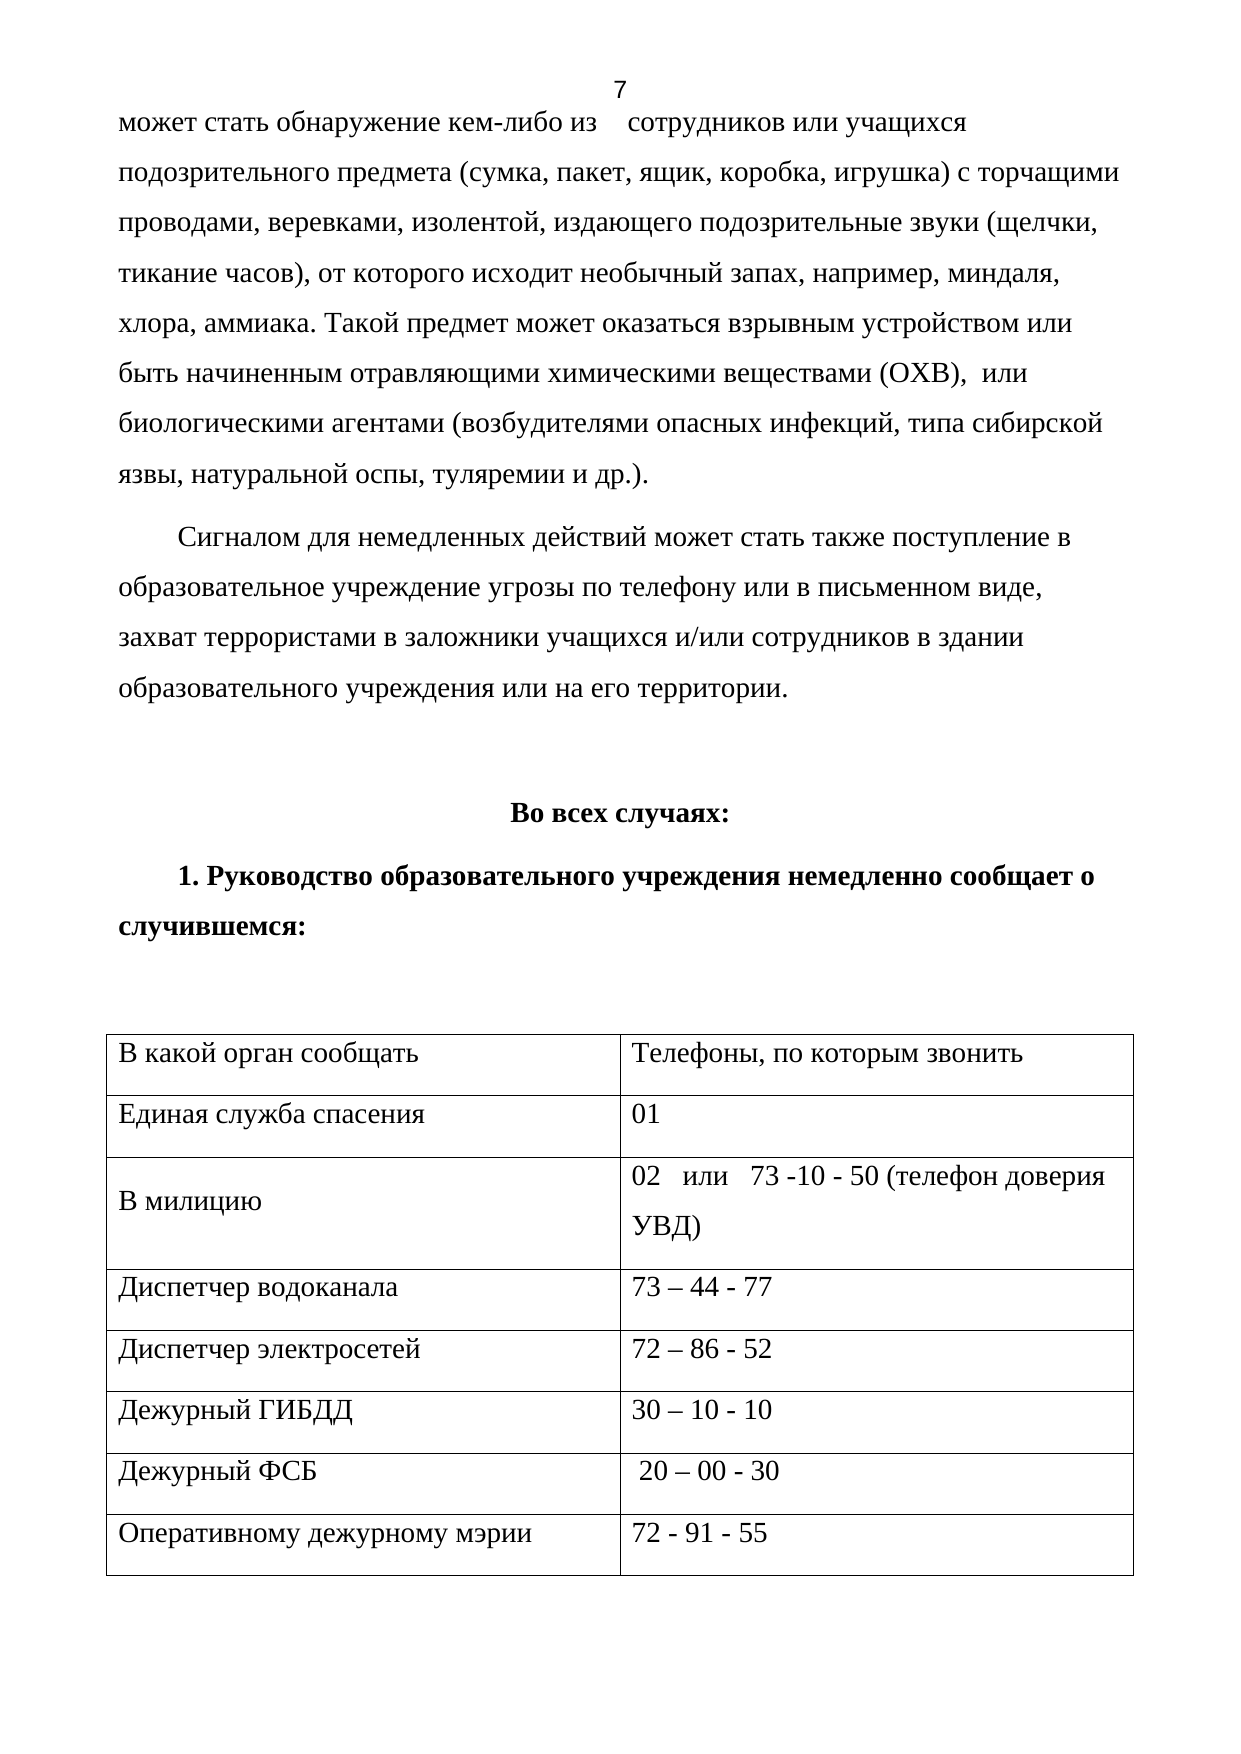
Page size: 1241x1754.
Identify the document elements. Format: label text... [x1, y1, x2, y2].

table_cell 73 – 44 - 77 [621, 1270, 1133, 1330]
table_header Телефоны, по которым звонить [621, 1035, 1133, 1095]
table_cell 02 или 73 -10 - 50 (телефон доверия УВД) [621, 1158, 1133, 1268]
table_cell Дежурный ГИБДД [107, 1392, 620, 1452]
table_header В какой орган сообщать [107, 1035, 620, 1095]
text Сигналом для немедленных действий может стать также поступление в образовательное учреждение угрозы по телефону или в письменном виде, захват террористами в заложники учащихся и/или сотрудников в здании образовательного учреждения или на его территории. [118, 519, 1122, 703]
text Во всех случаях: [118, 795, 1122, 829]
table_cell Единая служба спасения [107, 1096, 620, 1157]
table_cell 20 – 00 - 30 [621, 1454, 1133, 1514]
table_cell В милицию [107, 1158, 620, 1268]
table_cell Дежурный ФСБ [107, 1454, 620, 1514]
text 1. Руководство образовательного учреждения немедленно сообщает о случившемся: [118, 858, 1122, 942]
table_cell Диспетчер водоканала [107, 1270, 620, 1330]
table_cell Оперативному дежурному мэрии [107, 1515, 620, 1575]
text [118, 104, 1122, 489]
table_cell 72 - 91 - 55 [621, 1515, 1133, 1575]
table_cell Диспетчер электросетей [107, 1331, 620, 1391]
table_cell 01 [621, 1096, 1133, 1157]
table_cell 30 – 10 - 10 [621, 1392, 1133, 1452]
table_cell 72 – 86 - 52 [621, 1331, 1133, 1391]
